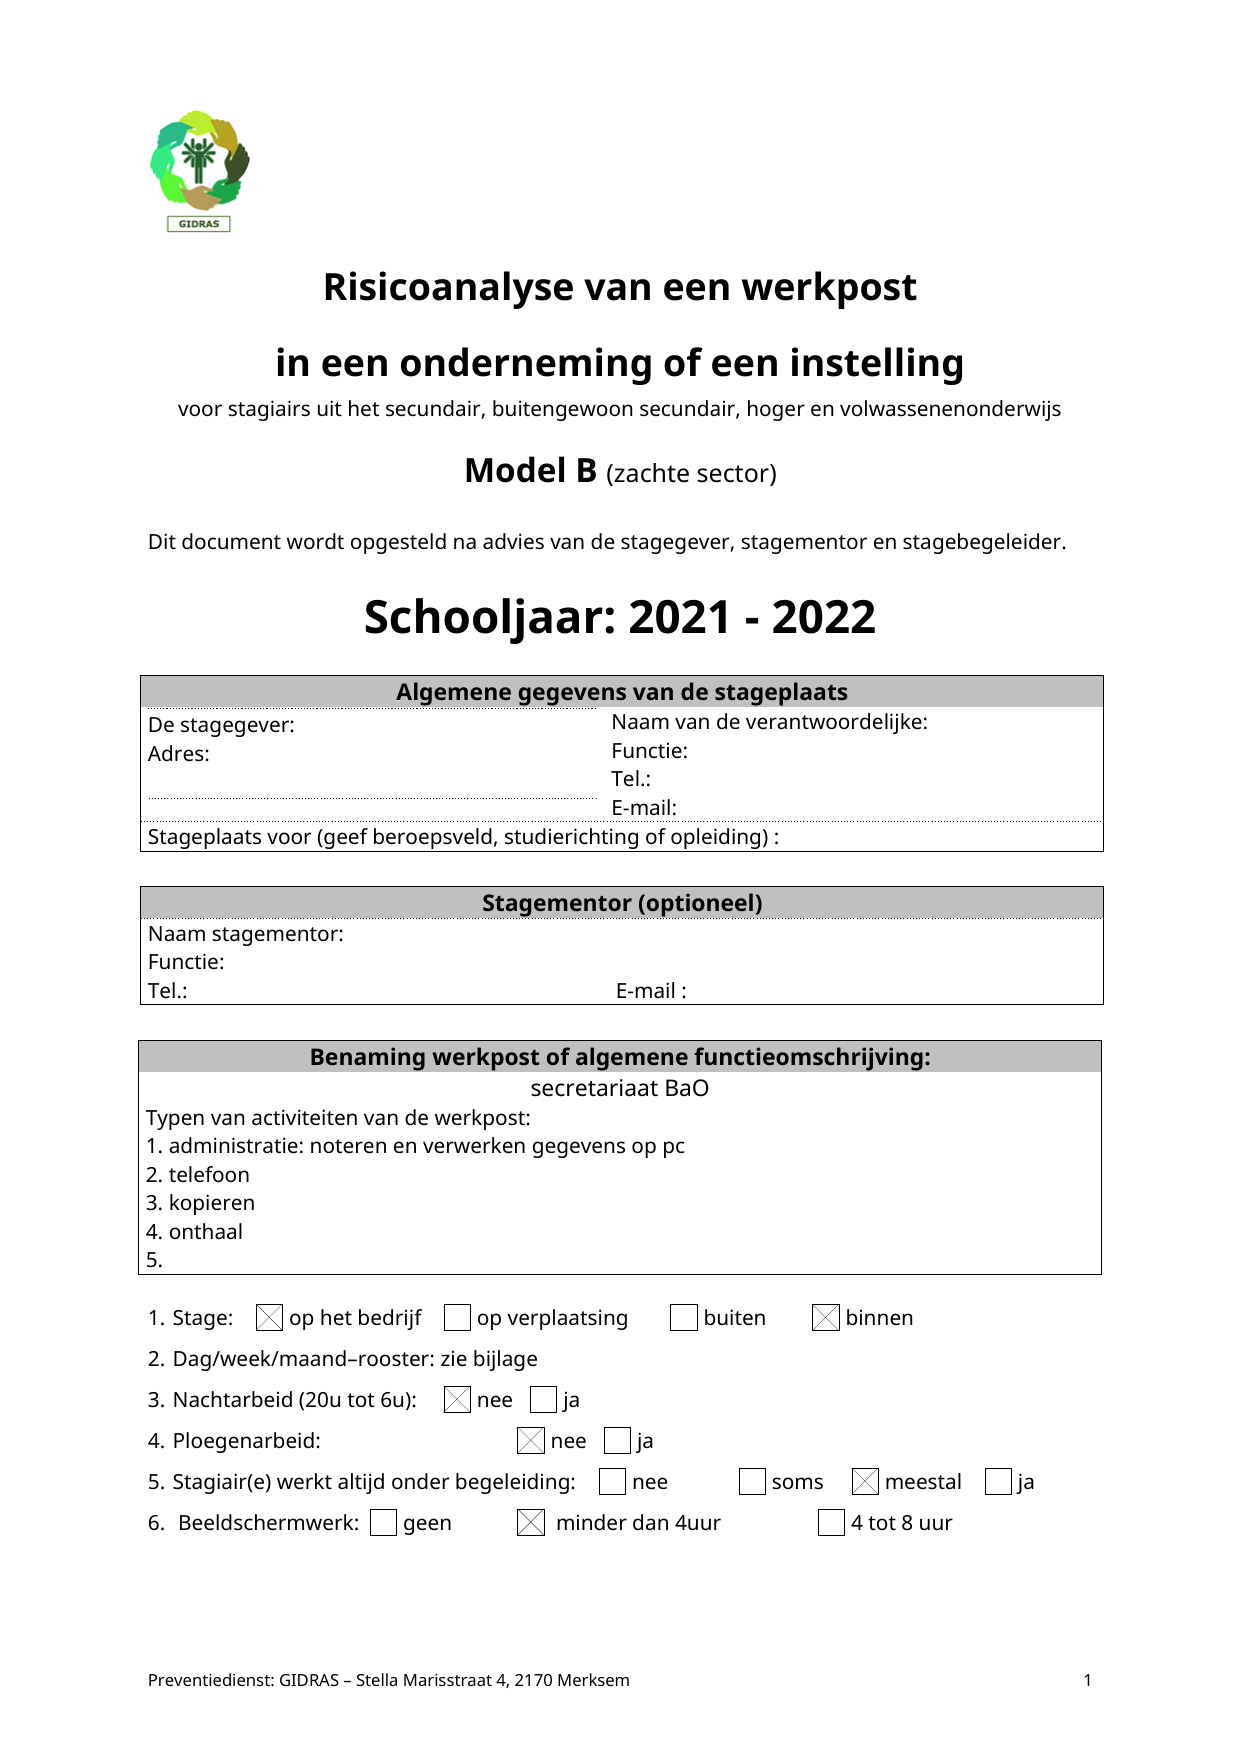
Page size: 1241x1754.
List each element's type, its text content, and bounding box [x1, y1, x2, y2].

subtitle Model B (zachte sector) [148, 447, 1092, 493]
list Stagiair(e) werkt altijd onder begeleiding: nee soms meestal ja [879, 1467, 1092, 1495]
table_header Stagementor (optioneel) [141, 887, 1103, 918]
subtitle Risicoanalyse van een werkpost [148, 261, 1092, 312]
list Ploegenarbeid: nee ja [148, 1426, 517, 1454]
text voor stagiairs uit het secundair, buitengewoon secundair, hoger en volwassenenonderwijs [148, 394, 1092, 422]
list Beeldschermwerk: geen minder dan 4uur 4 tot 8 uur [544, 1508, 1092, 1536]
table_cell secretariaat BaO [139, 1072, 1101, 1103]
list Nachtarbeid (20u tot 6u): nee ja [470, 1385, 1092, 1413]
table_cell Stageplaats voor (geef beroepsveld, studierichting of opleiding) : [141, 821, 1103, 851]
table_cell Naam van de verantwoordelijke: Functie: Tel.: l: E-mail: [604, 708, 1103, 821]
table_cell Typen van activiteiten van de werkpost: 1. administratie: noteren en verwerken gegevens op pc 2. telefoon 3. kopieren 4. onthaal 5. [139, 1103, 1101, 1274]
table_cell De stagegever: Adres: [141, 708, 604, 821]
list Stage: op het bedrijf op verplaatsing buiten binnen [148, 1303, 1092, 1332]
table_header Benaming werkpost of algemene functieomschrijving: [139, 1041, 1101, 1072]
list Dag/week/maand–rooster: zie bijlage [148, 1344, 1092, 1372]
list Beeldschermwerk: geen minder dan 4uur 4 tot 8 uur [148, 1508, 517, 1536]
table_cell Naam stagementor: Functie: Tel.: E-mail : [141, 918, 1103, 1004]
subtitle in een onderneming of een instelling [148, 337, 1092, 388]
list Stagiair(e) werkt altijd onder begeleiding: nee soms meestal ja [148, 1467, 852, 1495]
list Ploegenarbeid: nee ja [544, 1426, 1092, 1454]
text Dit document wordt opgesteld na advies van de stagegever, stagementor en stagebegeleider. [148, 527, 1092, 556]
text Schooljaar: 2021 - 2022 [148, 584, 1092, 647]
table_header Algemene gegevens van de stageplaats [141, 676, 1103, 707]
list Nachtarbeid (20u tot 6u): nee ja [148, 1385, 444, 1413]
